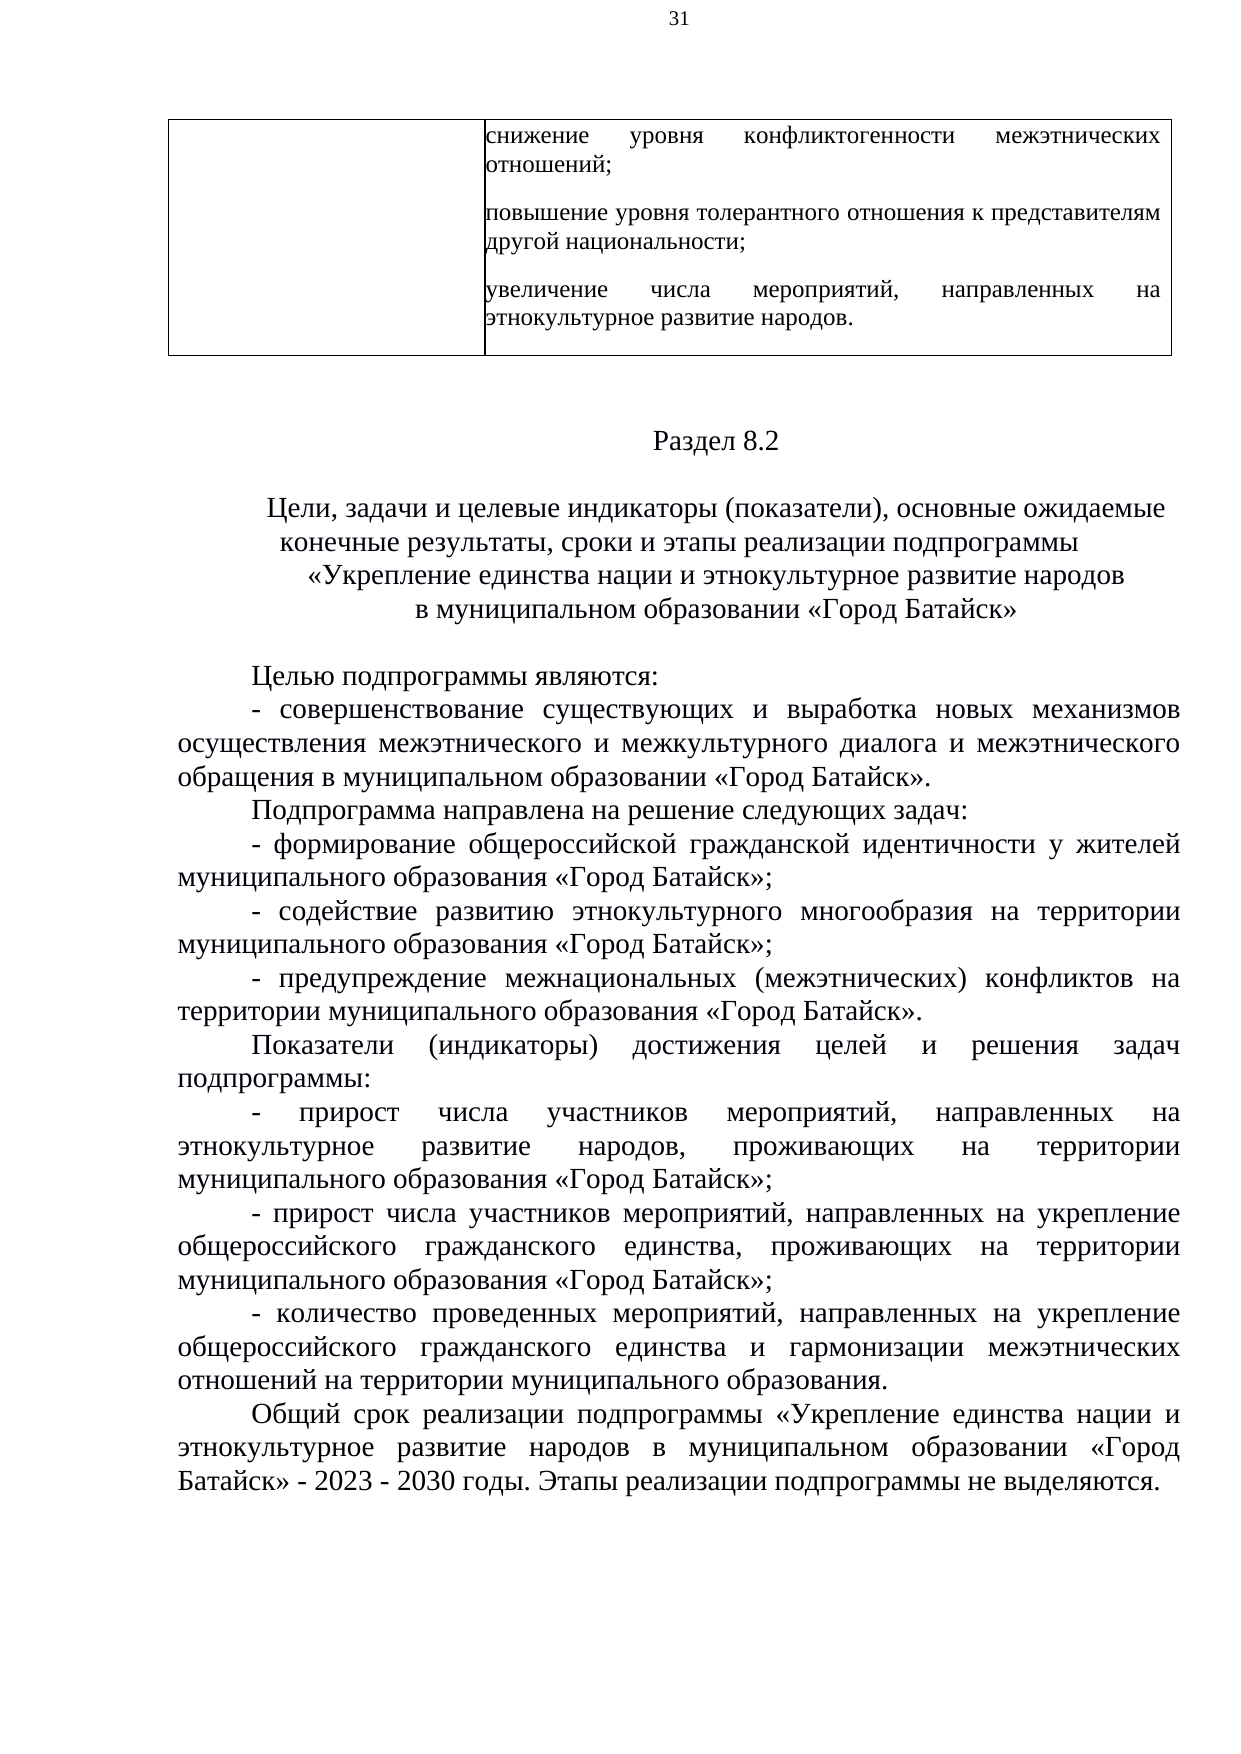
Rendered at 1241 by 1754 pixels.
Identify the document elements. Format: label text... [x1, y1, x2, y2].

text Раздел 8.2 [177, 423, 1181, 457]
text Целью подпрограммы являются: [177, 658, 1181, 692]
text - предупреждение межнациональных (межэтнических) конфликтов на территории муниципального образования «Город Батайск». [177, 960, 1181, 1027]
text Цели, задачи и целевые индикаторы (показатели), основные ожидаемые конечные результаты, сроки и этапы реализации подпрограммы [177, 490, 1181, 557]
text Общий срок реализации подпрограммы «Укрепление единства нации и этнокультурное развитие народов в муниципальном образовании «Город Батайск» - 2023 - 2030 годы. Этапы реализации подпрограммы не выделяются. [177, 1396, 1181, 1497]
text Показатели (индикаторы) достижения целей и решения задач подпрограммы: [177, 1027, 1181, 1094]
text - количество проведенных мероприятий, направленных на укрепление общероссийского гражданского единства и гармонизации межэтнических отношений на территории муниципального образования. [177, 1295, 1181, 1396]
text - совершенствование существующих и выработка новых механизмов осуществления межэтнического и межкультурного диалога и межэтнического обращения в муниципальном образовании «Город Батайск». [177, 692, 1181, 792]
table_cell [486, 120, 1171, 355]
text - формирование общероссийской гражданской идентичности у жителей муниципального образования «Город Батайск»; [177, 826, 1181, 893]
text «Укрепление единства нации и этнокультурное развитие народов [177, 557, 1181, 591]
text - прирост числа участников мероприятий, направленных на укрепление общероссийского гражданского единства, проживающих на территории муниципального образования «Город Батайск»; [177, 1195, 1181, 1295]
list Подпрограмма направлена на решение следующих задач: [177, 792, 1181, 826]
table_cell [169, 120, 484, 355]
text - содействие развитию этнокультурного многообразия на территории муниципального образования «Город Батайск»; [177, 893, 1181, 960]
text в муниципальном образовании «Город Батайск» [177, 591, 1181, 624]
text - прирост числа участников мероприятий, направленных на этнокультурное развитие народов, проживающих на территории муниципального образования «Город Батайск»; [177, 1094, 1181, 1195]
